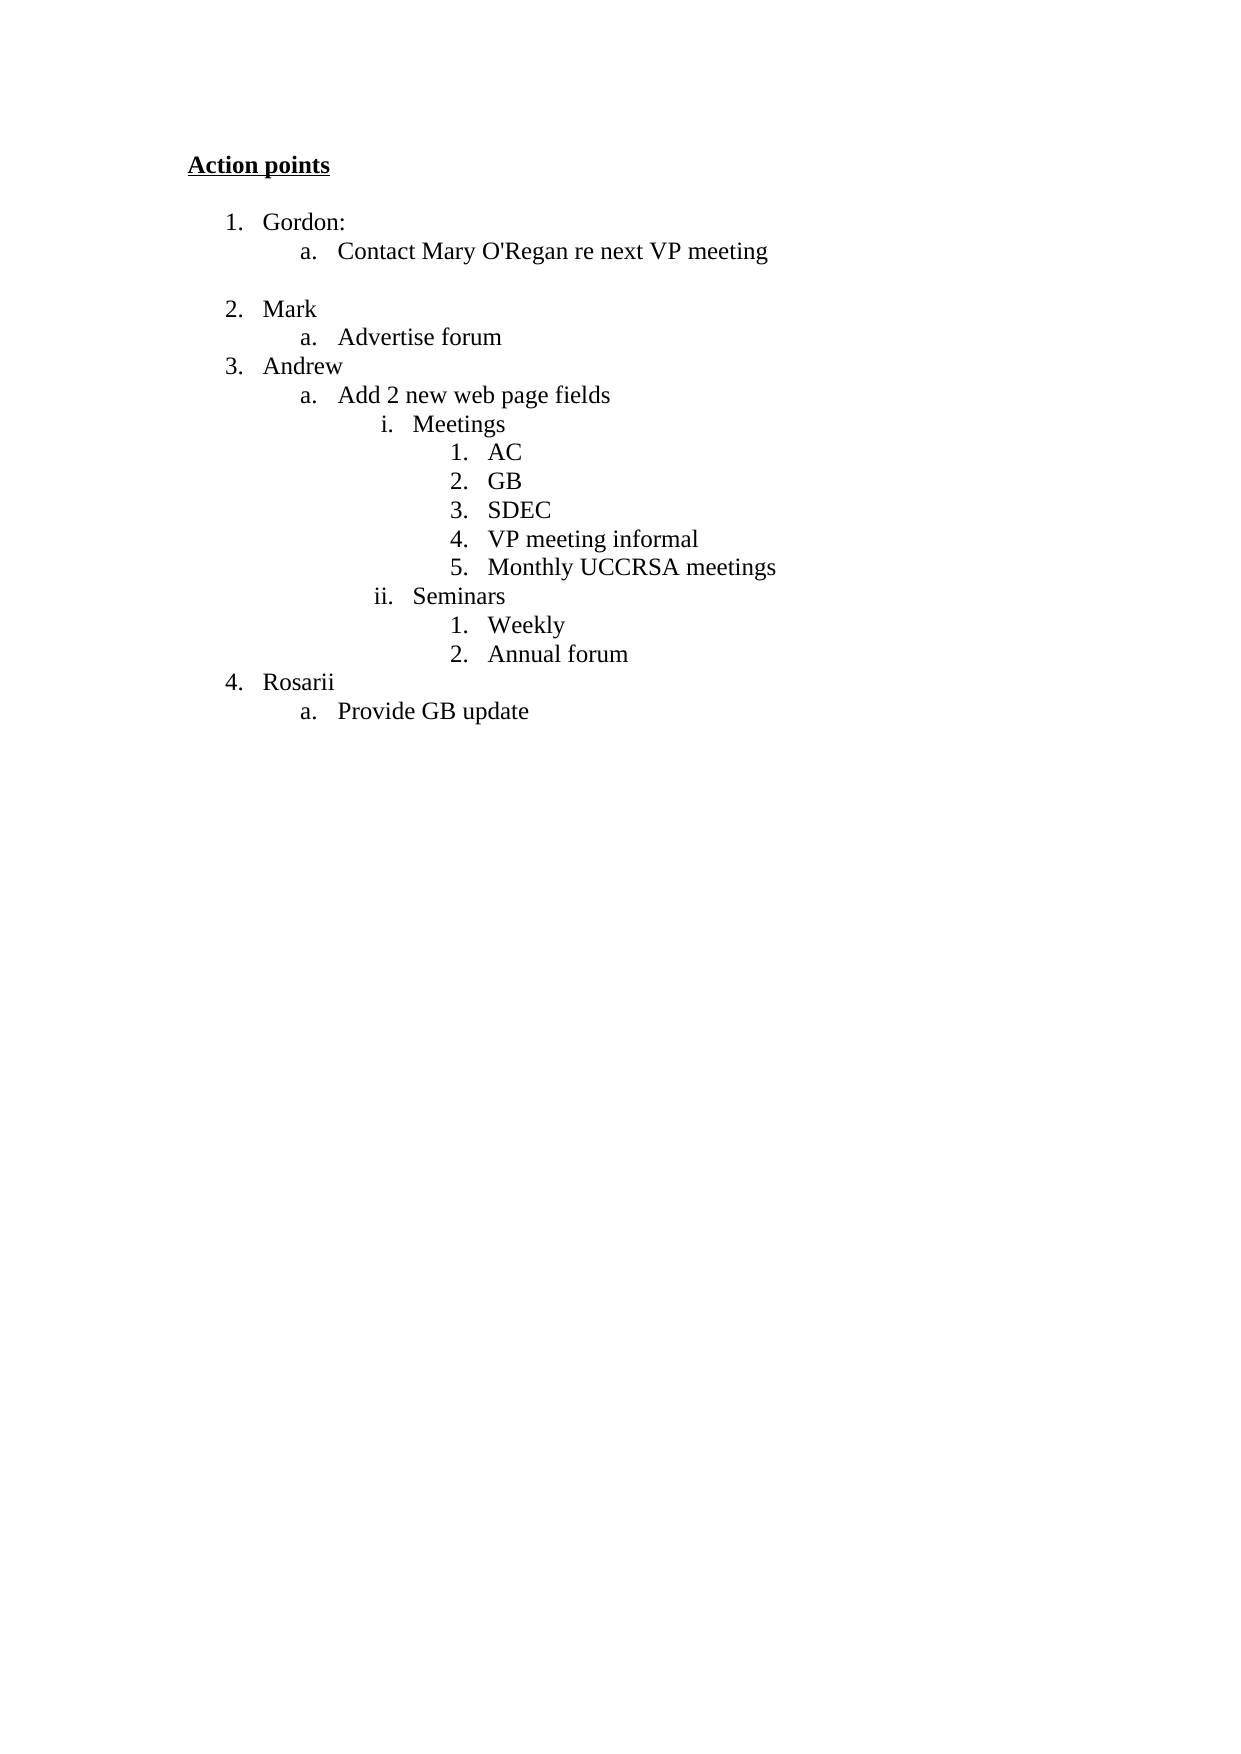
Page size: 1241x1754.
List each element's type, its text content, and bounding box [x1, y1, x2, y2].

list Contact Mary O'Regan re next VP meeting [300, 236, 1090, 265]
list GB [450, 466, 1090, 495]
list AC [450, 437, 1090, 466]
text Action points [187, 150, 1090, 179]
list Monthly UCCRSA meetings [450, 552, 1090, 581]
list Rosarii [225, 667, 1090, 696]
list Weekly [450, 610, 1090, 639]
list Seminars [394, 581, 1090, 610]
list Andrew [225, 351, 1090, 380]
list SDEC [450, 495, 1090, 524]
list Meetings [394, 409, 1090, 437]
list Mark [225, 294, 1090, 322]
list VP meeting informal [450, 524, 1090, 552]
list Annual forum [450, 639, 1090, 667]
list Gordon: [225, 207, 1090, 236]
list Provide GB update [300, 696, 1090, 725]
list Add 2 new web page fields [300, 380, 1090, 409]
list Advertise forum [300, 322, 1090, 351]
